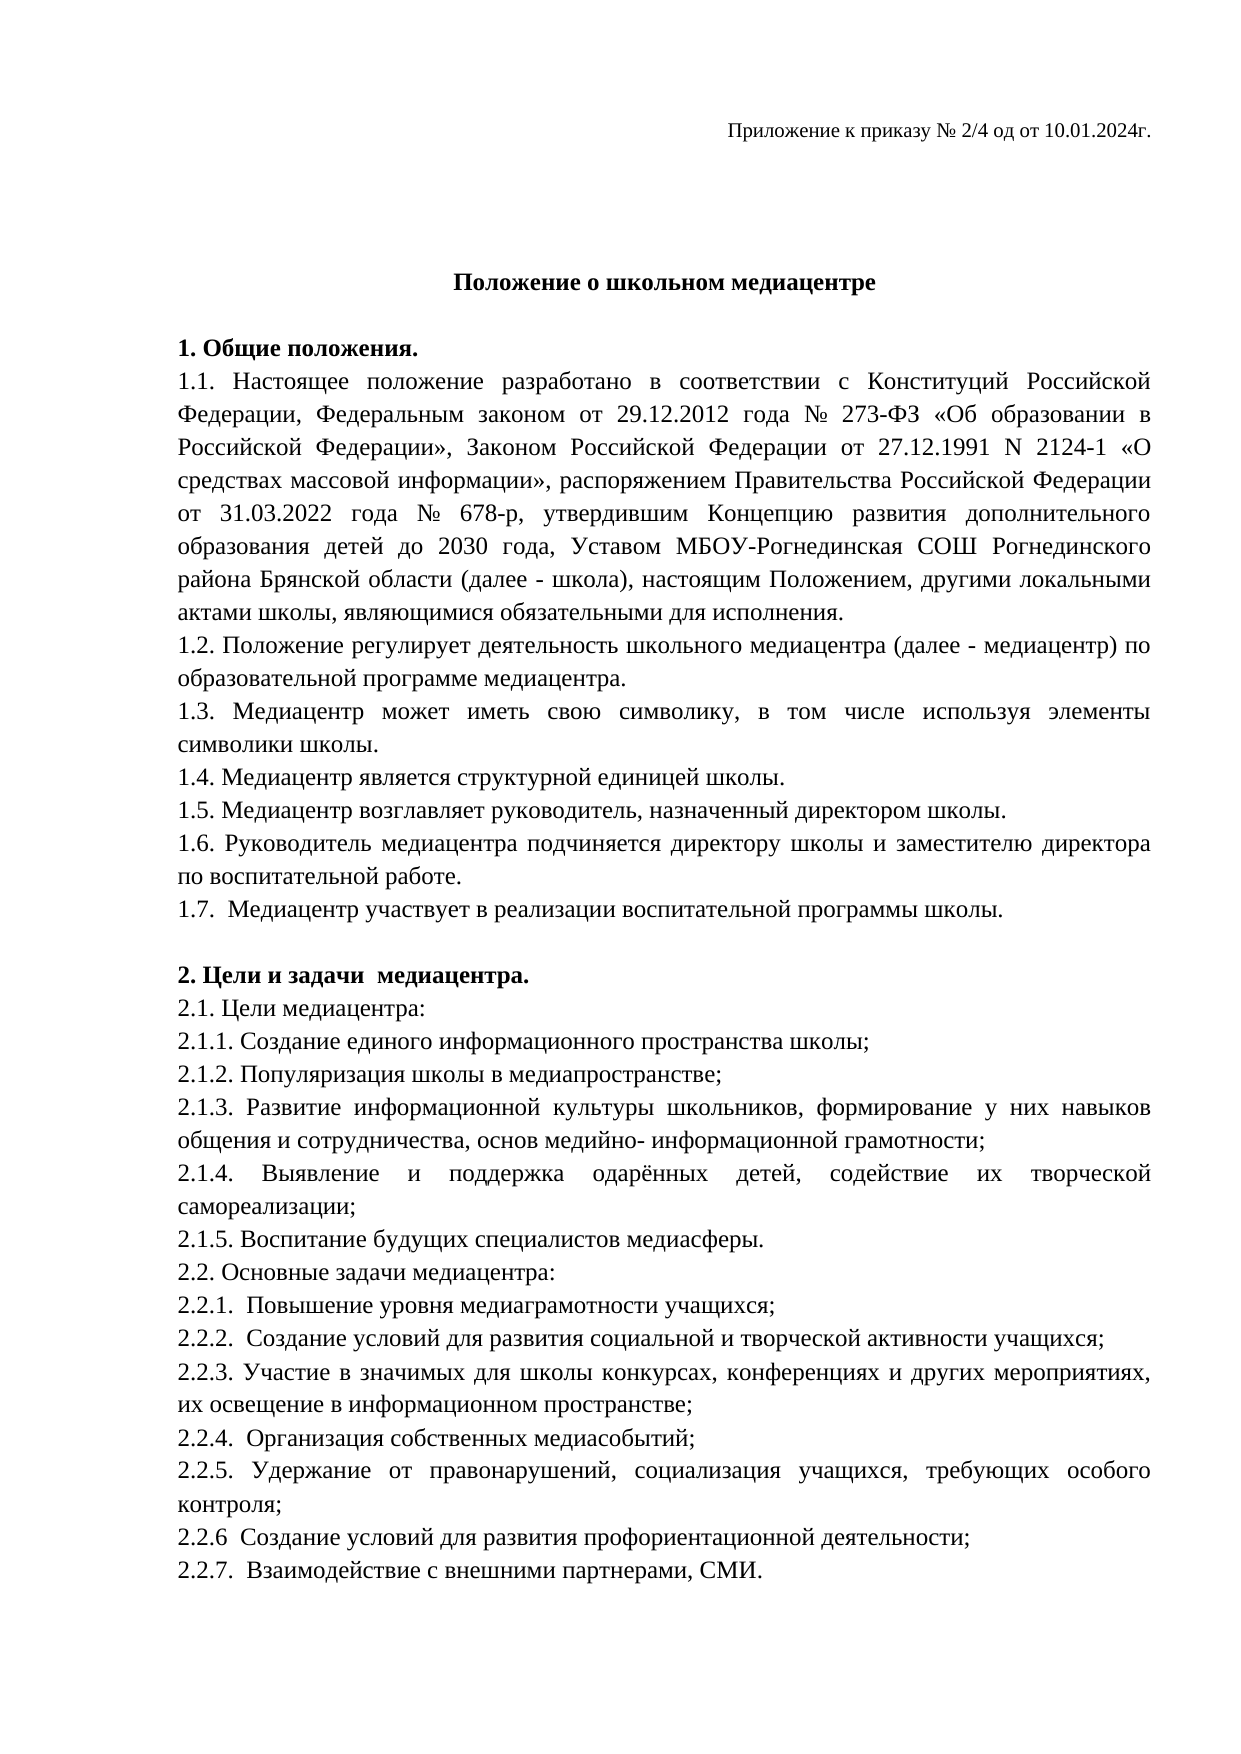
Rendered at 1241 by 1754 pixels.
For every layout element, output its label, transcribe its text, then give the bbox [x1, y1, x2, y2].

text 2.1.3. Развитие информационной культуры школьников, формирование у них навыков общения и сотрудничества, основ медийно- информационной грамотности; [177, 1092, 1152, 1154]
text 1.7. Медиацентр участвует в реализации воспитательной программы школы. [177, 894, 1152, 923]
text 2.1.1. Создание единого информационного пространства школы; [177, 1026, 1152, 1055]
text 2.2.3. Участие в значимых для школы конкурсах, конференциях и других мероприятиях, их освещение в информационном пространстве; [177, 1357, 1152, 1418]
text 2.2.7. Взаимодействие с внешними партнерами, СМИ. [177, 1555, 1152, 1583]
text 2.2.4. Организация собственных медиасобытий; [177, 1423, 1152, 1451]
text 2.2.6 Создание условий для развития профориентационной деятельности; [177, 1522, 1152, 1550]
text 1.1. Настоящее положение разработано в соответствии с Конституций Российской Федерации, Федеральным законом от 29.12.2012 года № 273-ФЗ «Об образовании в Российской Федерации», Законом Российской Федерации от 27.12.1991 N 2124-1 «О средствах массовой информации», распоряжением Правительства Российской Федерации от 31.03.2022 года № 678-р, утвердившим Концепцию развития дополнительного образования детей до 2030 года, Уставом МБОУ-Рогнединская СОШ Рогнединского района Брянской области (далее - школа), настоящим Положением, другими локальными актами школы, являющимися обязательными для исполнения. [177, 366, 1152, 626]
text 2.1.5. Воспитание будущих специалистов медиасферы. [177, 1224, 1152, 1253]
text 1.3. Медиацентр может иметь свою символику, в том числе используя элементы символики школы. [177, 696, 1152, 758]
text 1.4. Медиацентр является структурной единицей школы. [177, 762, 1152, 791]
text 1.6. Руководитель медиацентра подчиняется директору школы и заместителю директора по воспитательной работе. [177, 828, 1152, 890]
text Приложение к приказу № 2/4 од от 10.01.2024г. [177, 118, 1152, 142]
text 2.1.4. Выявление и поддержка одарённых детей, содействие их творческой самореализации; [177, 1158, 1152, 1220]
text 2.2.5. Удержание от правонарушений, социализация учащихся, требующих особого контроля; [177, 1456, 1152, 1517]
text 2.1. Цели медиацентра: [177, 993, 1152, 1022]
text 2. Цели и задачи медиацентра. [177, 960, 1152, 989]
text Положение о школьном медиацентре [177, 267, 1152, 296]
text 2.1.2. Популяризация школы в медиапространстве; [177, 1059, 1152, 1088]
text 2.2. Основные задачи медиацентра: [177, 1257, 1152, 1286]
text 1.2. Положение регулирует деятельность школьного медиацентра (далее - медиацентр) по образовательной программе медиацентра. [177, 630, 1152, 692]
text 1. Общие положения. [177, 333, 1152, 362]
text 2.2.1. Повышение уровня медиаграмотности учащихся; [177, 1291, 1152, 1319]
text 2.2.2. Создание условий для развития социальной и творческой активности учащихся; [177, 1323, 1152, 1352]
text 1.5. Медиацентр возглавляет руководитель, назначенный директором школы. [177, 795, 1152, 824]
